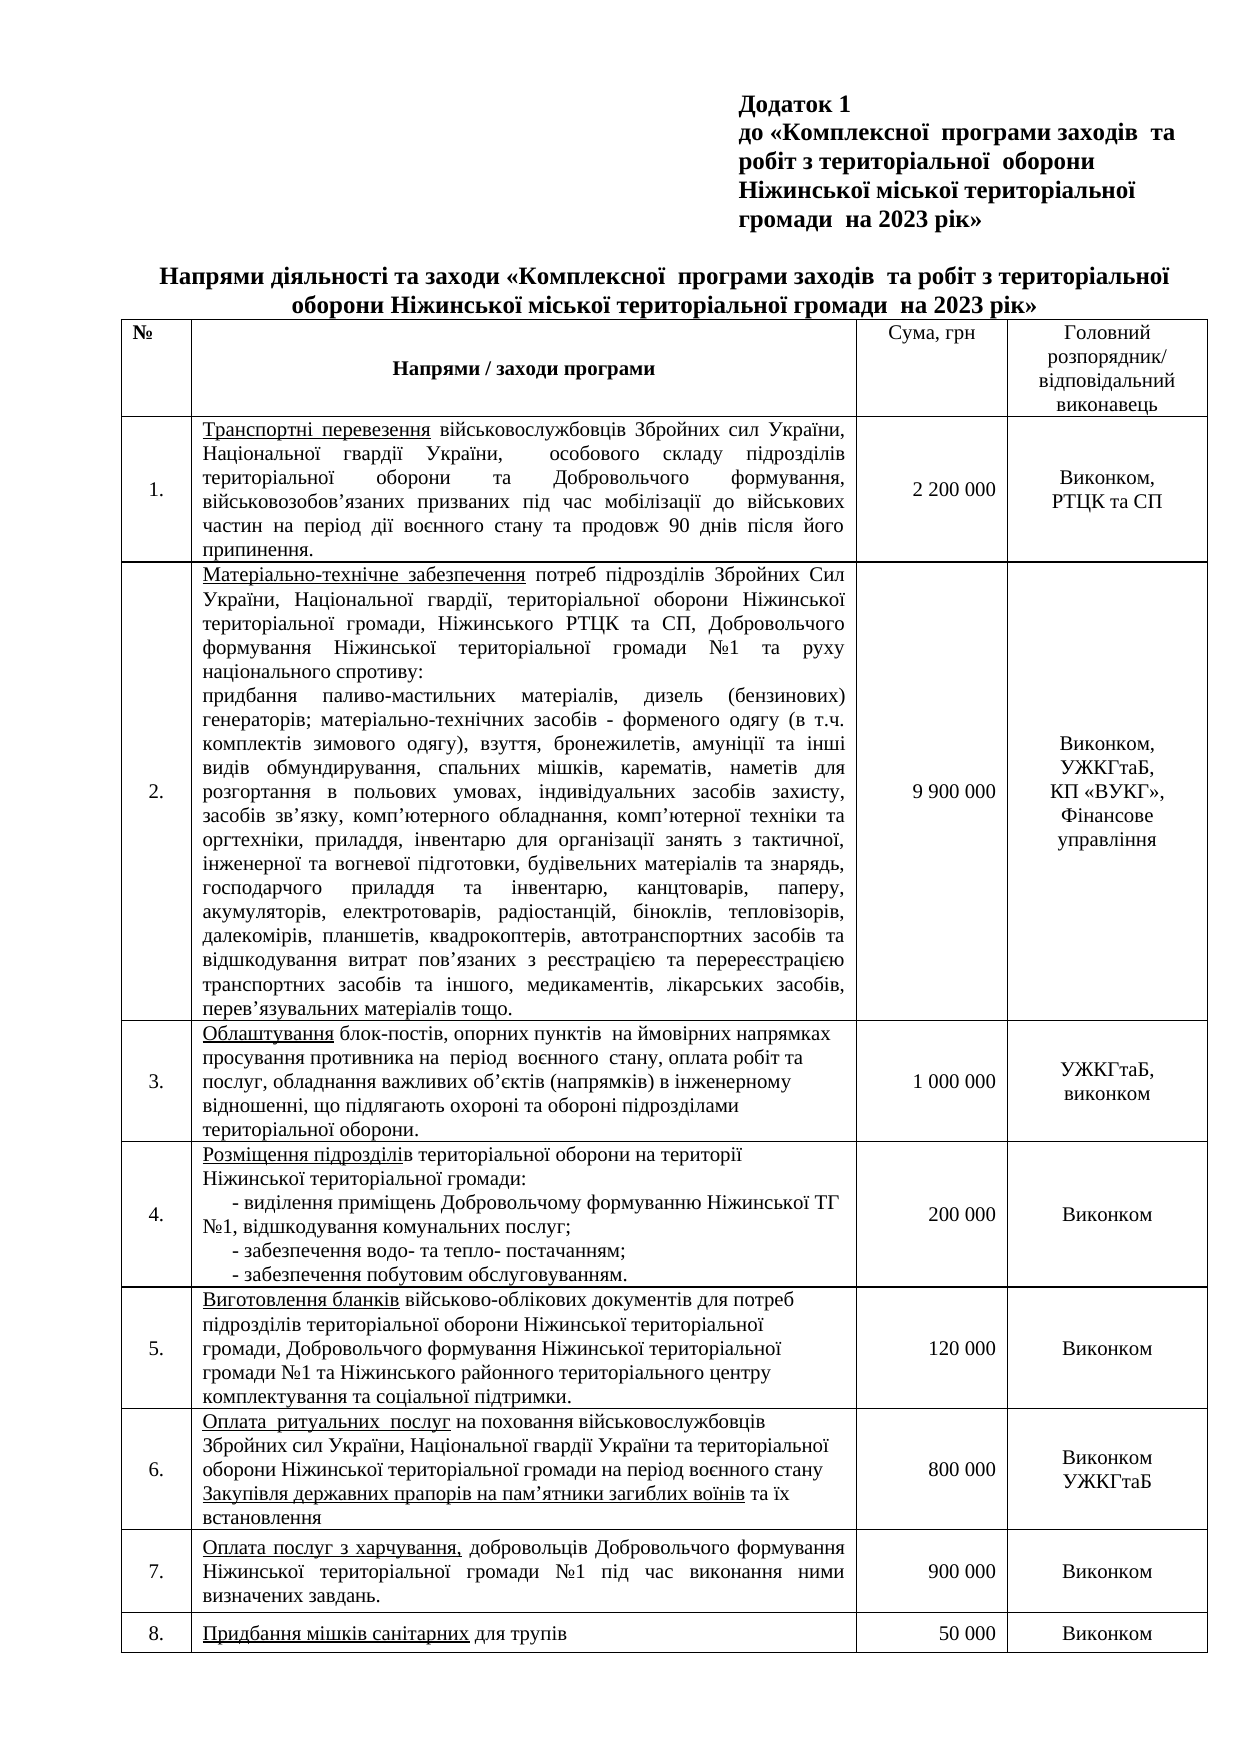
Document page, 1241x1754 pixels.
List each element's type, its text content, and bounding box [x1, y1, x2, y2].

table_header Головний розпорядник/ відповідальний виконавець [1008, 320, 1207, 416]
table_cell 1 000 000 [857, 1021, 1007, 1141]
table_cell 9 900 000 [857, 563, 1007, 1019]
text робіт з територіальної оборони Ніжинської міської територіальної громади на 2023 рік» [738, 146, 1181, 232]
table_cell Розміщення підрозділів територіальної оборони на території Ніжинської територіальної громади: - виділення приміщень Добровольчому формуванню Ніжинської ТГ №1, відшкодування комунальних послуг; - забезпечення водо- та тепло- постачанням; - забезпечення побутовим обслуговуванням. [192, 1142, 856, 1286]
table_cell 2. [122, 563, 191, 1019]
table_cell 8. [122, 1613, 191, 1652]
table_cell 1. [122, 417, 191, 561]
table_cell Виконком, РТЦК та СП [1008, 417, 1207, 561]
table_cell 900 000 [857, 1530, 1007, 1612]
table_header Напрями / заходи програми [192, 320, 856, 416]
table_cell Оплата послуг з харчування, добровольців Добровольчого формування Ніжинської територіальної громади №1 під час виконання ними визначених завдань. [192, 1530, 856, 1612]
table_cell Виконком [1008, 1288, 1207, 1408]
table_cell Матеріально-технічне забезпечення потреб підрозділів Збройних Сил України, Національної гвардії, територіальної оборони Ніжинської територіальної громади, Ніжинського РТЦК та СП, Добровольчого формування Ніжинської територіальної громади №1 та руху національного спротиву: придбання паливо-мастильних матеріалів, дизель (бензинових) генераторів; матеріально-технічних засобів - форменого одягу (в т.ч. комплектів зимового одягу), взуття, бронежилетів, амуніції та інші видів обмундирування, спальних мішків, карематів, наметів для розгортання в польових умовах, індивідуальних засобів захисту, засобів зв’язку, комп’ютерного обладнання, комп’ютерної техніки та оргтехніки, приладдя, інвентарю для організації занять з тактичної, інженерної та вогневої підготовки, будівельних матеріалів та знарядь, господарчого приладдя та інвентарю, канцтоварів, паперу, акумуляторів, електротоварів, радіостанцій, біноклів, тепловізорів, далекомірів, планшетів, квадрокоптерів, автотранспортних засобів та відшкодування витрат пов’язаних з реєстрацією та перереєстрацією транспортних засобів та іншого, медикаментів, лікарських засобів, перев’язувальних матеріалів тощо. [192, 563, 856, 1019]
table_cell Виконком [1008, 1613, 1207, 1652]
table_cell Виконком, УЖКГтаБ, КП «ВУКГ», Фінансове управління [1008, 563, 1207, 1019]
table_cell Оплата ритуальних послуг на поховання військовослужбовців Збройних сил України, Національної гвардії України та територіальної оборони Ніжинської територіальної громади на період воєнного стану Закупівля державних прапорів на пам’ятники загиблих воїнів та їх встановлення [192, 1409, 856, 1529]
table_cell Транспортні перевезення військовослужбовців Збройних сил України, Національної гвардії України, особового складу підрозділів територіальної оборони та Добровольчого формування, військовозобов’язаних призваних під час мобілізації до військових частин на період дії воєнного стану та продовж 90 днів після його припинення. [192, 417, 856, 561]
table_cell Облаштування блок-постів, опорних пунктів на ймовірних напрямках просування противника на період воєнного стану, оплата робіт та послуг, обладнання важливих об’єктів (напрямків) в інженерному відношенні, що підлягають охороні та обороні підрозділами територіальної оборони. [192, 1021, 856, 1141]
text до «Комплексної програми заходів та [738, 117, 1181, 146]
table_cell 2 200 000 [857, 417, 1007, 561]
table_cell 3. [122, 1021, 191, 1141]
table_cell Виконком [1008, 1530, 1207, 1612]
table_cell 4. [122, 1142, 191, 1286]
table_cell 7. [122, 1530, 191, 1612]
table_cell Виконком [1008, 1142, 1207, 1286]
table_cell Виконком УЖКГтаБ [1008, 1409, 1207, 1529]
table_header № [122, 320, 191, 416]
table_cell Виготовлення бланків військово-облікових документів для потреб підрозділів територіальної оборони Ніжинської територіальної громади, Добровольчого формування Ніжинської територіальної громади №1 та Ніжинського районного територіального центру комплектування та соціальної підтримки. [192, 1288, 856, 1408]
text Напрями діяльності та заходи «Комплексної програми заходів та робіт з територіальної оборони Ніжинської міської територіальної громади на 2023 рік» [148, 261, 1181, 319]
table_header Сума, грн [857, 320, 1007, 416]
table_cell 5. [122, 1288, 191, 1408]
text Додаток 1 [738, 89, 1181, 117]
table_cell УЖКГтаБ, виконком [1008, 1021, 1207, 1141]
table_cell 800 000 [857, 1409, 1007, 1529]
table_cell 200 000 [857, 1142, 1007, 1286]
table_cell Придбання мішків санітарних для трупів [192, 1613, 856, 1652]
table_cell 6. [122, 1409, 191, 1529]
table_cell 50 000 [857, 1613, 1007, 1652]
table_cell 120 000 [857, 1288, 1007, 1408]
